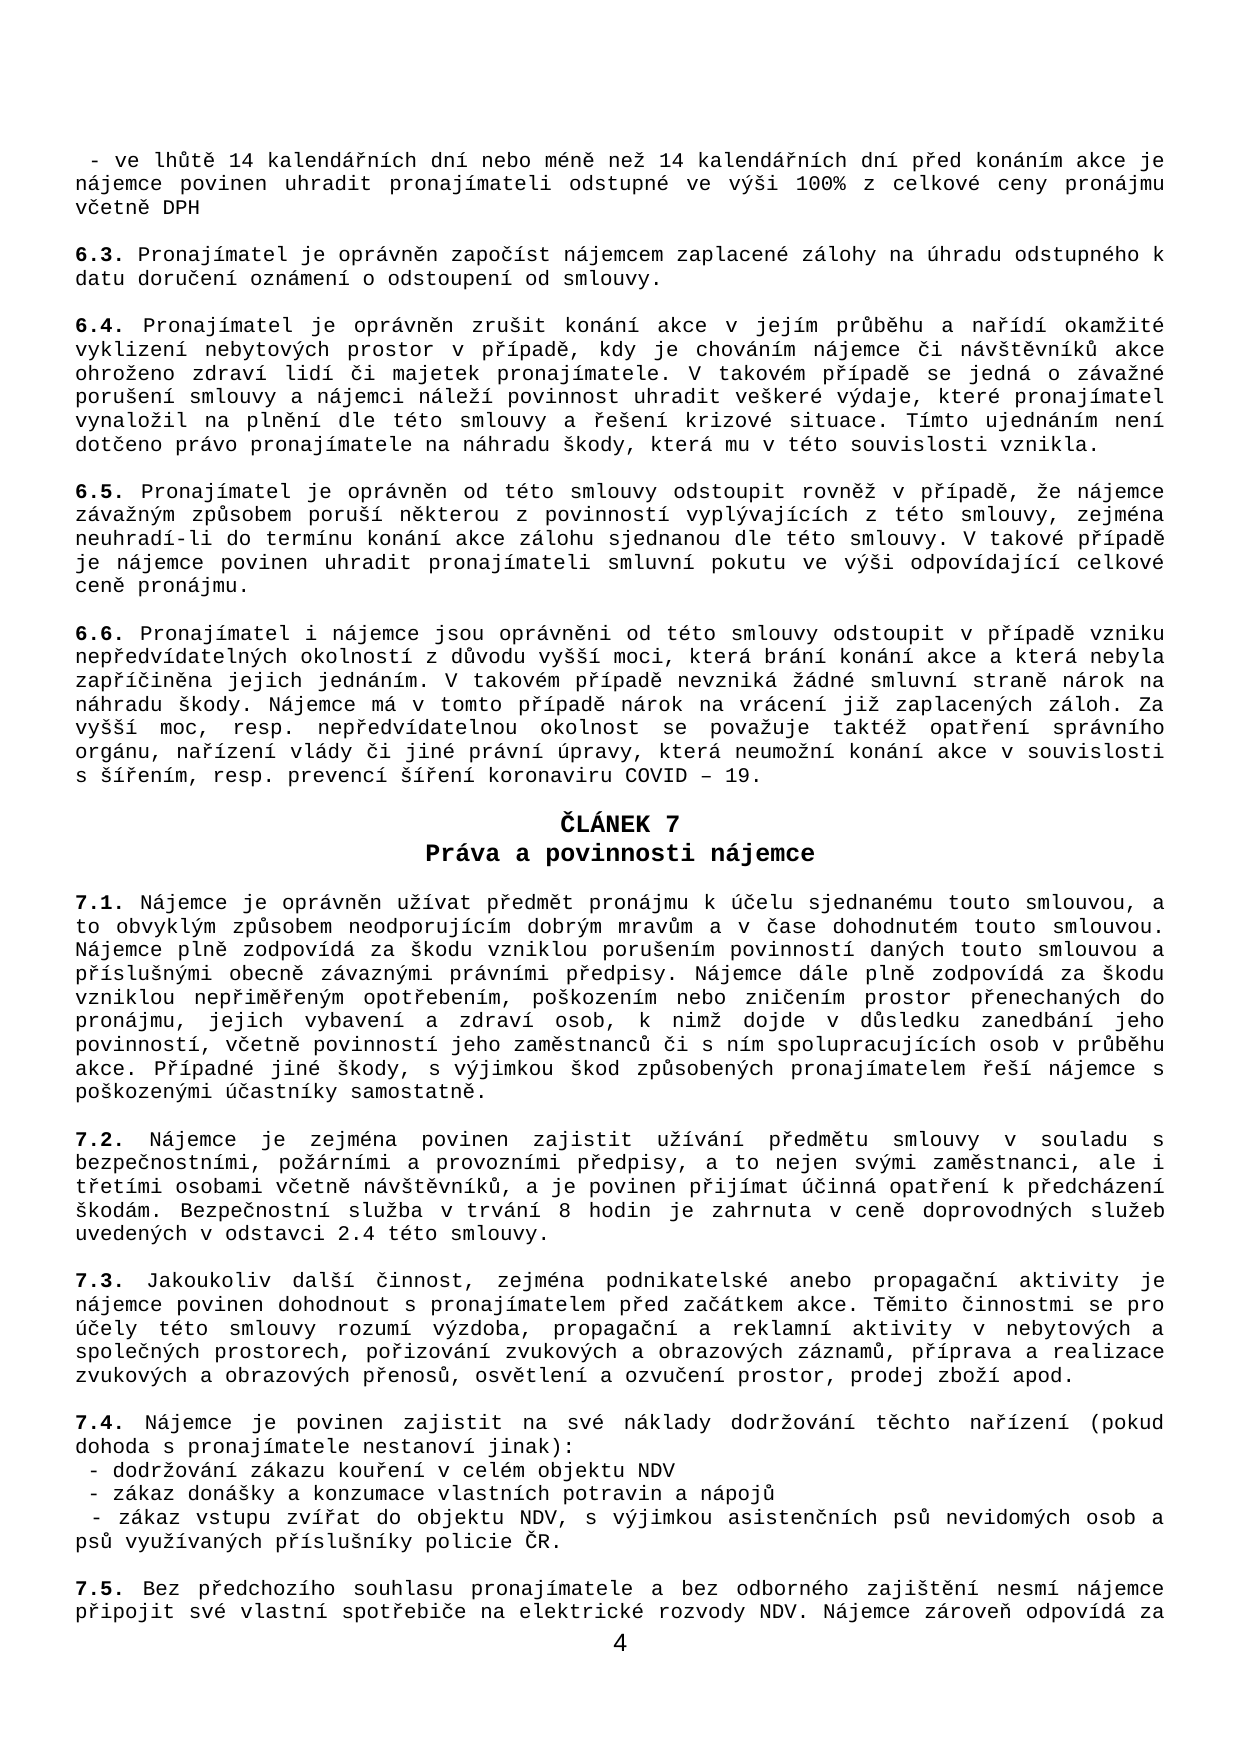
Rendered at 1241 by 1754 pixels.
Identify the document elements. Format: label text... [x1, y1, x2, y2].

text - zákaz donášky a konzumace vlastních potravin a nápojů [75, 1483, 1165, 1507]
text 7.3. Jakoukoliv další činnost, zejména podnikatelské anebo propagační aktivity je nájemce povinen dohodnout s pronajímatelem před začátkem akce. Těmito činnostmi se pro účely této smlouvy rozumí výzdoba, propagační a reklamní aktivity v nebytových a společných prostorech, pořizování zvukových a obrazových záznamů, příprava a realizace zvukových a obrazových přenosů, osvětlení a ozvučení prostor, prodej zboží apod. [75, 1271, 1165, 1389]
text 6.3. Pronajímatel je oprávněn započíst nájemcem zaplacené zálohy na úhradu odstupného k datu doručení oznámení o odstoupení od smlouvy. [75, 244, 1165, 292]
text 7.2. Nájemce je zejména povinen zajistit užívání předmětu smlouvy v souladu s bezpečnostními, požárními a provozními předpisy, a to nejen svými zaměstnanci, ale i třetími osobami včetně návštěvníků, a je povinen přijímat účinná opatření k předcházení škodám. Bezpečnostní služba v trvání 8 hodin je zahrnuta v ceně doprovodných služeb uvedených v odstavci 2.4 této smlouvy. [75, 1129, 1165, 1247]
text Práva a povinnosti nájemce [75, 840, 1165, 868]
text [75, 1578, 1165, 1625]
text 7.1. Nájemce je oprávněn užívat předmět pronájmu k účelu sjednanému touto smlouvou, a to obvyklým způsobem neodporujícím dobrým mravům a v čase dohodnutém touto smlouvou. Nájemce plně zodpovídá za škodu vzniklou porušením povinností daných touto smlouvou a příslušnými obecně závaznými právními předpisy. Nájemce dále plně zodpovídá za škodu vzniklou nepřiměřeným opotřebením, poškozením nebo zničením prostor přenechaných do pronájmu, jejich vybavení a zdraví osob, k nimž dojde v důsledku zanedbání jeho povinností, včetně povinností jeho zaměstnanců či s ním spolupracujících osob v průběhu akce. Případné jiné škody, s výjimkou škod způsobených pronajímatelem řeší nájemce s poškozenými účastníky samostatně. [75, 892, 1165, 1105]
text 7.4. Nájemce je povinen zajistit na své náklady dodržování těchto nařízení (pokud dohoda s pronajímatele nestanoví jinak): [75, 1412, 1165, 1460]
text ČLÁNEK 7 [75, 812, 1165, 840]
text 6.4. Pronajímatel je oprávněn zrušit konání akce v jejím průběhu a nařídí okamžité vyklizení nebytových prostor v případě, kdy je chováním nájemce či návštěvníků akce ohroženo zdraví lidí či majetek pronajímatele. V takovém případě se jedná o závažné porušení smlouvy a nájemci náleží povinnost uhradit veškeré výdaje, které pronajímatel vynaložil na plnění dle této smlouvy a řešení krizové situace. Tímto ujednáním není dotčeno právo pronajímatele na náhradu škody, která mu v této souvislosti vznikla. [75, 315, 1165, 457]
text - zákaz vstupu zvířat do objektu NDV, s výjimkou asistenčních psů nevidomých osob a psů využívaných příslušníky policie ČR. [75, 1507, 1165, 1554]
text - ve lhůtě 14 kalendářních dní nebo méně než 14 kalendářních dní před konáním akce je nájemce povinen uhradit pronajímateli odstupné ve výši 100% z celkové ceny pronájmu včetně DPH [75, 150, 1165, 221]
text 6.6. Pronajímatel i nájemce jsou oprávněni od této smlouvy odstoupit v případě vzniku nepředvídatelných okolností z důvodu vyšší moci, která brání konání akce a která nebyla zapříčiněna jejich jednáním. V takovém případě nevzniká žádné smluvní straně nárok na náhradu škody. Nájemce má v tomto případě nárok na vrácení již zaplacených záloh. Za vyšší moc, resp. nepředvídatelnou okolnost se považuje taktéž opatření správního orgánu, nařízení vlády či jiné právní úpravy, která neumožní konání akce v souvislosti s šířením, resp. prevencí šíření koronaviru COVID – 19. [75, 623, 1165, 788]
text - dodržování zákazu kouření v celém objektu NDV [75, 1460, 1165, 1483]
text 6.5. Pronajímatel je oprávněn od této smlouvy odstoupit rovněž v případě, že nájemce závažným způsobem poruší některou z povinností vyplývajících z této smlouvy, zejména neuhradí-li do termínu konání akce zálohu sjednanou dle této smlouvy. V takové případě je nájemce povinen uhradit pronajímateli smluvní pokutu ve výši odpovídající celkové ceně pronájmu. [75, 481, 1165, 599]
